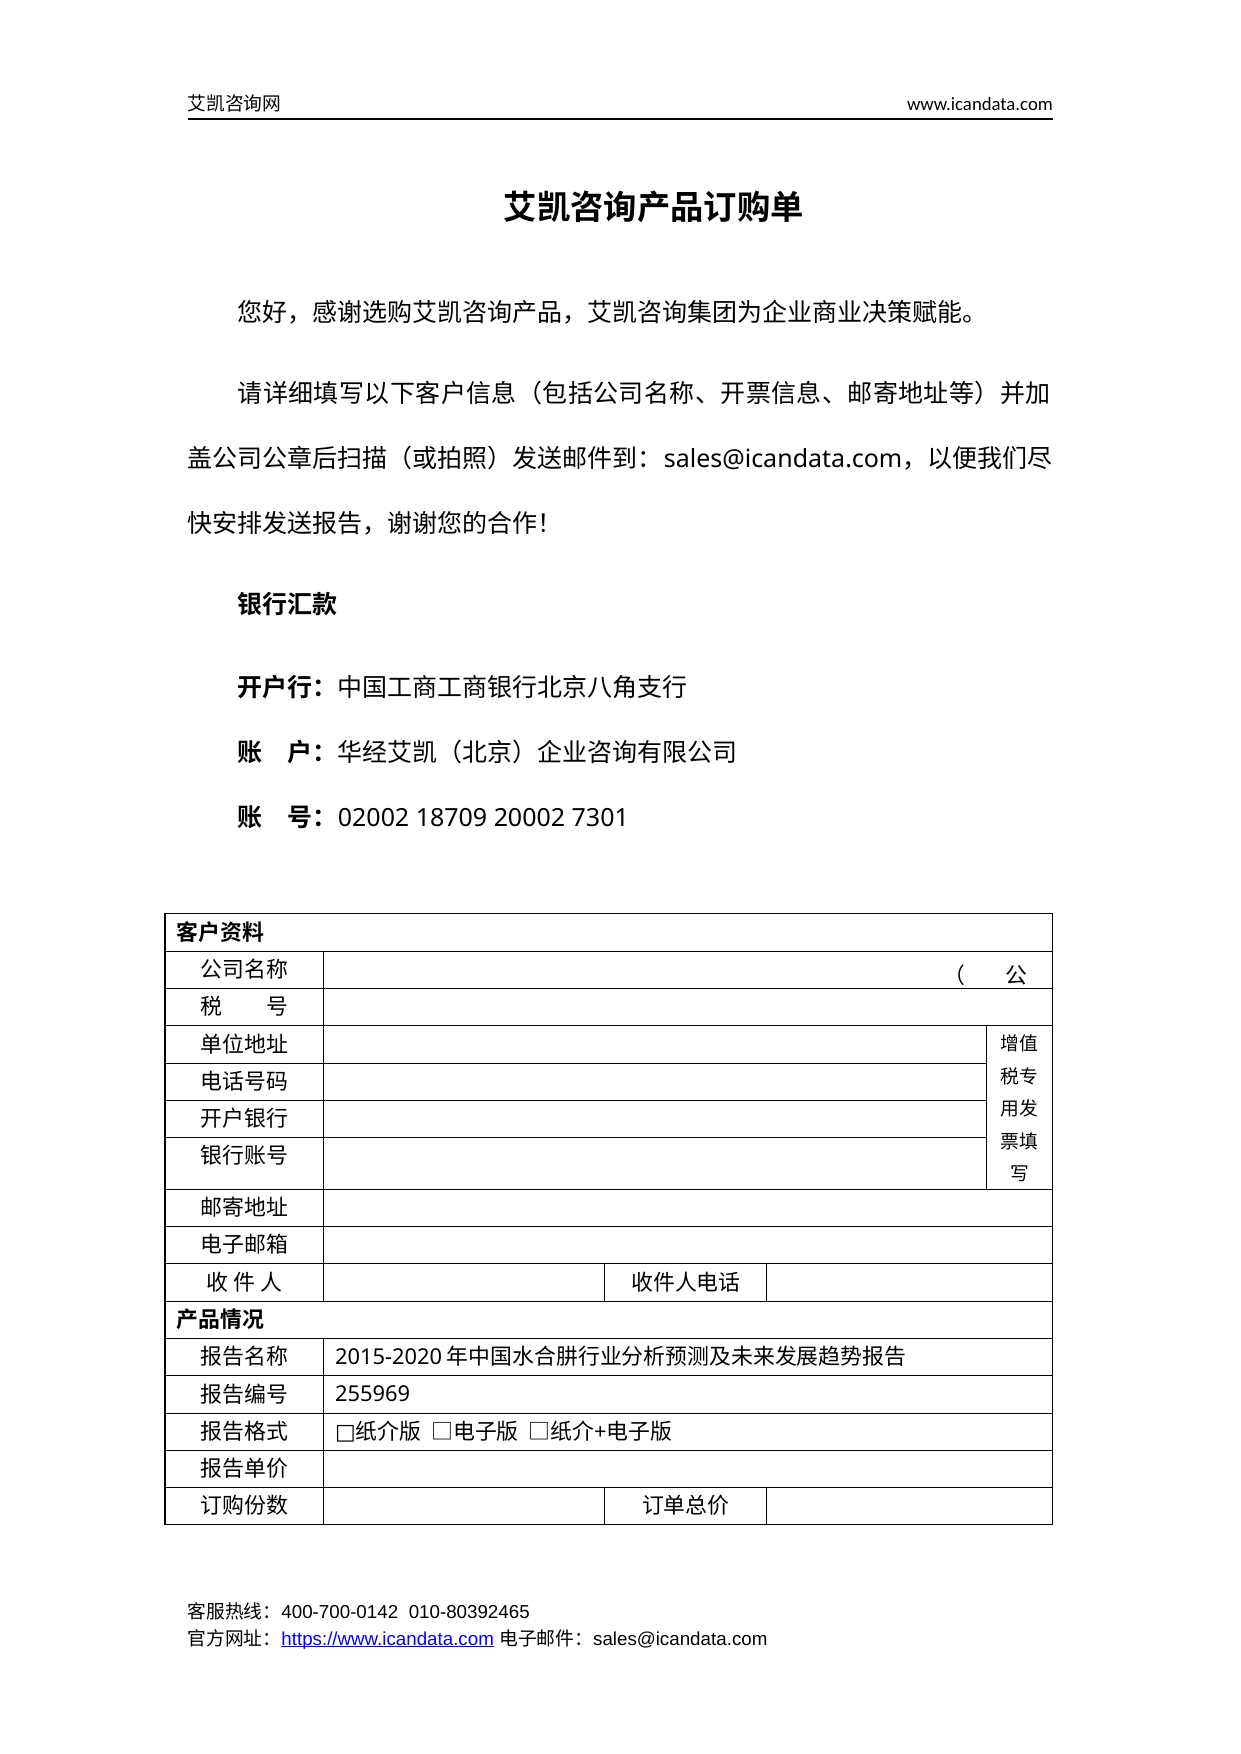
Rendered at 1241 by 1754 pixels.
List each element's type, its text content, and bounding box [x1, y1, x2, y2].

table_cell [324, 1138, 986, 1189]
table_cell 邮寄地址 [166, 1190, 323, 1226]
table_cell [324, 1488, 604, 1524]
text 账 号：02002 18709 20002 7301 [187, 783, 1053, 848]
text 开户行：中国工商工商银行北京八角支行 [187, 653, 1053, 718]
table_cell 255969 [324, 1376, 1052, 1412]
table_cell [767, 1264, 1052, 1301]
table_cell [324, 1064, 986, 1100]
text 请详细填写以下客户信息（包括公司名称、开票信息、邮寄地址等）并加盖公司公章后扫描（或拍照）发送邮件到：sales@icandata.com，以便我们尽快安排发送报告，谢谢您的合作！ [187, 359, 1053, 554]
table_cell [324, 1026, 986, 1062]
text 艾凯咨询产品订购单 [187, 172, 1053, 237]
table_cell [324, 1227, 1052, 1263]
table_cell 电子邮箱 [166, 1227, 323, 1263]
table_cell 银行账号 [166, 1138, 323, 1189]
table_cell 订单总价 [605, 1488, 766, 1524]
text 账 户：华经艾凯（北京）企业咨询有限公司 [187, 718, 1053, 783]
table_cell 公司名称 [166, 952, 323, 988]
table_cell 收 件 人 [166, 1264, 323, 1301]
table_cell [324, 1190, 1052, 1226]
table_cell 报告编号 [166, 1376, 323, 1412]
table_cell □纸介版 □电子版 □纸介+电子版 [324, 1414, 1052, 1450]
table_cell [324, 1264, 604, 1301]
table_cell 报告单价 [166, 1451, 323, 1487]
table_cell [324, 989, 1052, 1025]
table_cell 产品情况 [166, 1302, 1052, 1338]
table_cell 报告名称 [166, 1339, 323, 1375]
text 银行汇款 [187, 570, 1053, 635]
table_cell 增值税专用发票填写 [987, 1026, 1052, 1189]
table_cell 2015-2020年中国水合肼行业分析预测及未来发展趋势报告 [324, 1339, 1052, 1375]
table_cell [767, 1488, 1052, 1524]
table_cell [324, 952, 1052, 988]
text 您好，感谢选购艾凯咨询产品，艾凯咨询集团为企业商业决策赋能。 [187, 278, 1053, 343]
table_cell 单位地址 [166, 1026, 323, 1062]
table_cell [324, 1101, 986, 1137]
table_cell 报告格式 [166, 1414, 323, 1450]
table_cell 收件人电话 [605, 1264, 766, 1301]
table_cell 税 号 [166, 989, 323, 1025]
table_cell 订购份数 [166, 1488, 323, 1524]
table_cell 电话号码 [166, 1064, 323, 1100]
table_cell 开户银行 [166, 1101, 323, 1137]
table_cell [324, 1451, 1052, 1487]
table_header 客户资料 [166, 914, 1052, 951]
